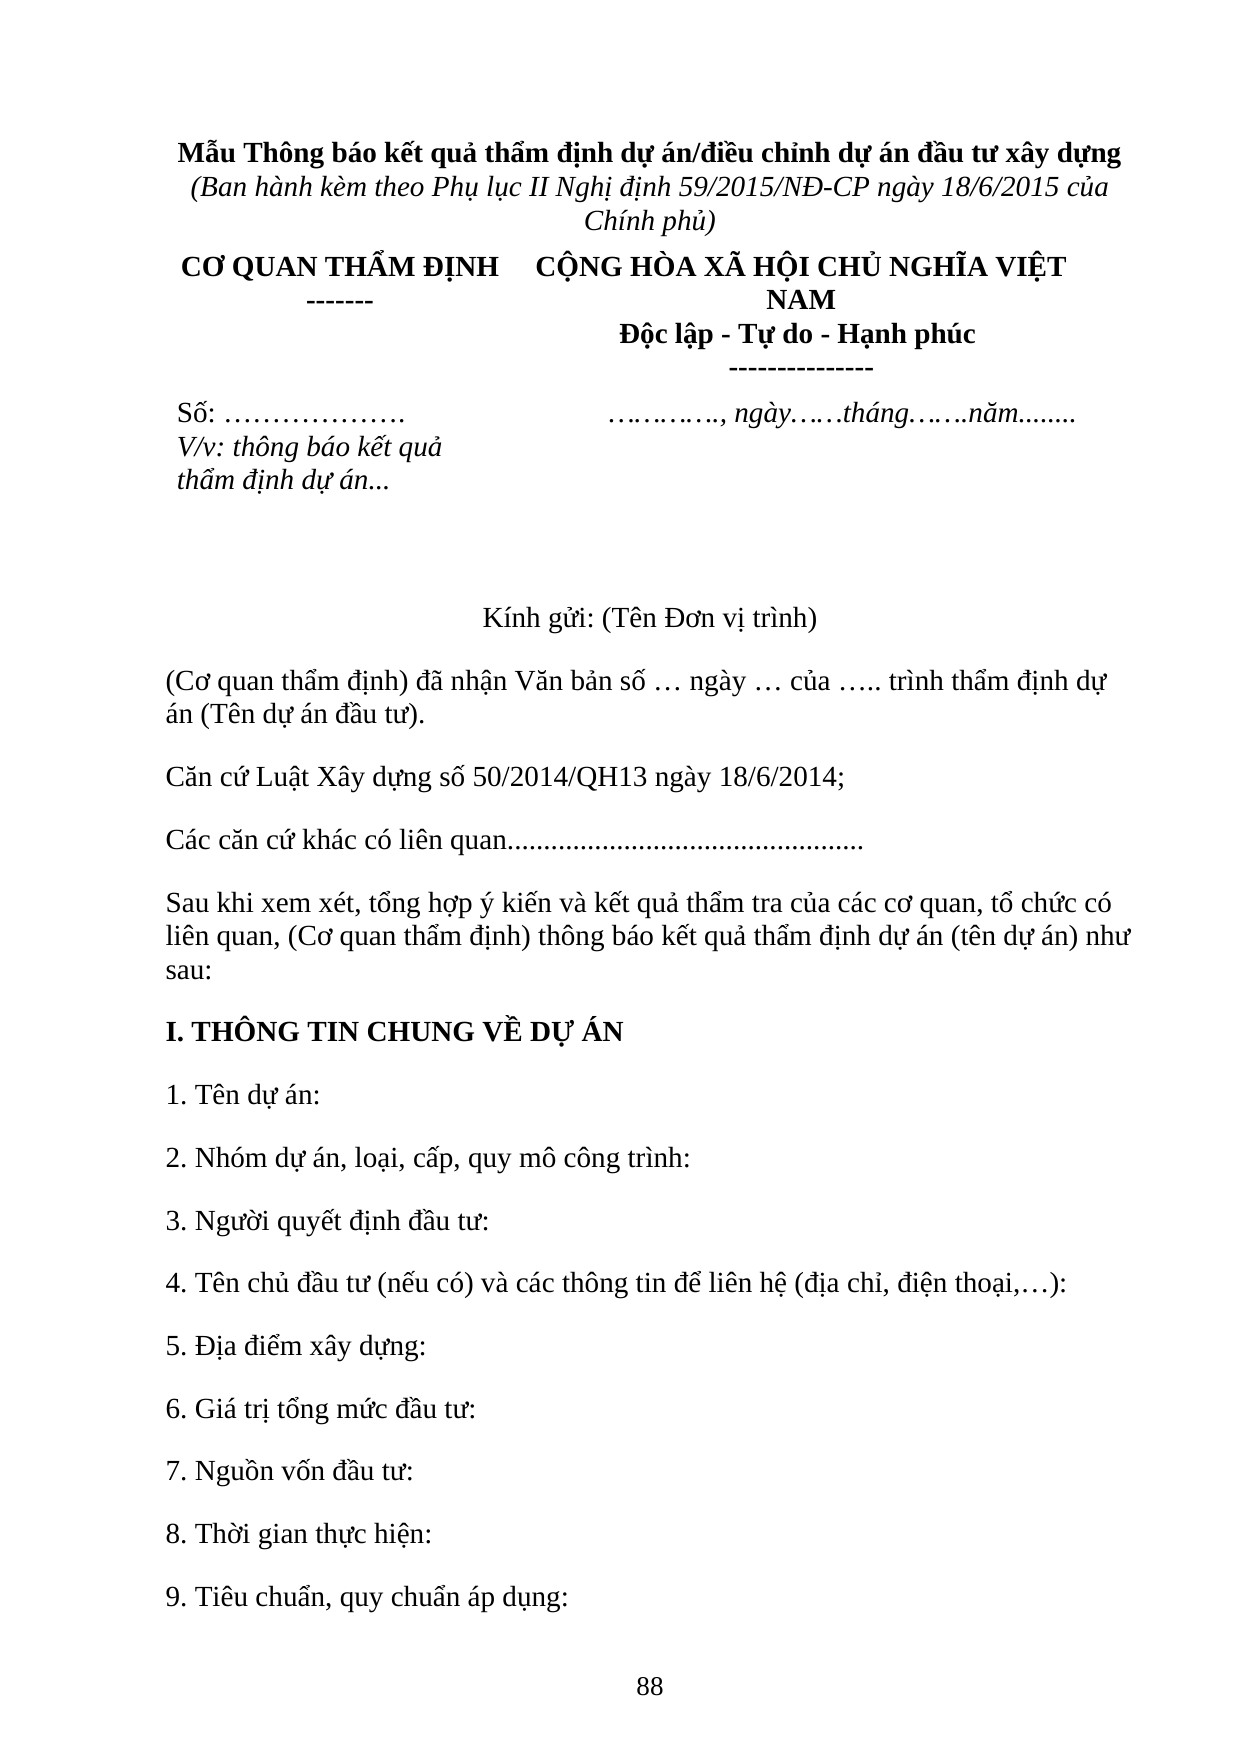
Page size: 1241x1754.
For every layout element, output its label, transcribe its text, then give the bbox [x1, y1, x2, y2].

text 1. Tên dự án: [165, 1077, 1134, 1111]
text 7. Nguồn vốn đầu tư: [165, 1453, 1134, 1487]
text Mẫu Thông báo kết quả thẩm định dự án/điều chỉnh dự án đầu tư xây dựng (Ban hành kèm theo Phụ lục II Nghị định 59/2015/NĐ-CP ngày 18/6/2015 của Chính phủ) [165, 136, 1134, 236]
text 5. Địa điểm xây dựng: [165, 1328, 1134, 1362]
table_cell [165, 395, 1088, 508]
text (Cơ quan thẩm định) đã nhận Văn bản số … ngày … của ….. trình thẩm định dự án (Tên dự án đầu tư). [165, 663, 1134, 730]
text Căn cứ Luật Xây dựng số 50/2014/QH13 ngày 18/6/2014; [165, 759, 1134, 793]
text 9. Tiêu chuẩn, quy chuẩn áp dụng: [165, 1579, 1134, 1612]
text 4. Tên chủ đầu tư (nếu có) và các thông tin để liên hệ (địa chỉ, điện thoại,…): [165, 1265, 1134, 1299]
text 2. Nhóm dự án, loại, cấp, quy mô công trình: [165, 1140, 1134, 1173]
text I. THÔNG TIN CHUNG VỀ DỰ ÁN [165, 1014, 1134, 1048]
text Sau khi xem xét, tổng hợp ý kiến và kết quả thẩm tra của các cơ quan, tổ chức có liên quan, (Cơ quan thẩm định) thông báo kết quả thẩm định dự án (tên dự án) như sau: [165, 885, 1134, 985]
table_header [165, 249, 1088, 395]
text 6. Giá trị tổng mức đầu tư: [165, 1391, 1134, 1424]
text 3. Người quyết định đầu tư: [165, 1203, 1134, 1236]
text Kính gửi: (Tên Đơn vị trình) [165, 600, 1134, 634]
text Các căn cứ khác có liên quan................................................. [165, 822, 1134, 856]
text 8. Thời gian thực hiện: [165, 1516, 1134, 1550]
